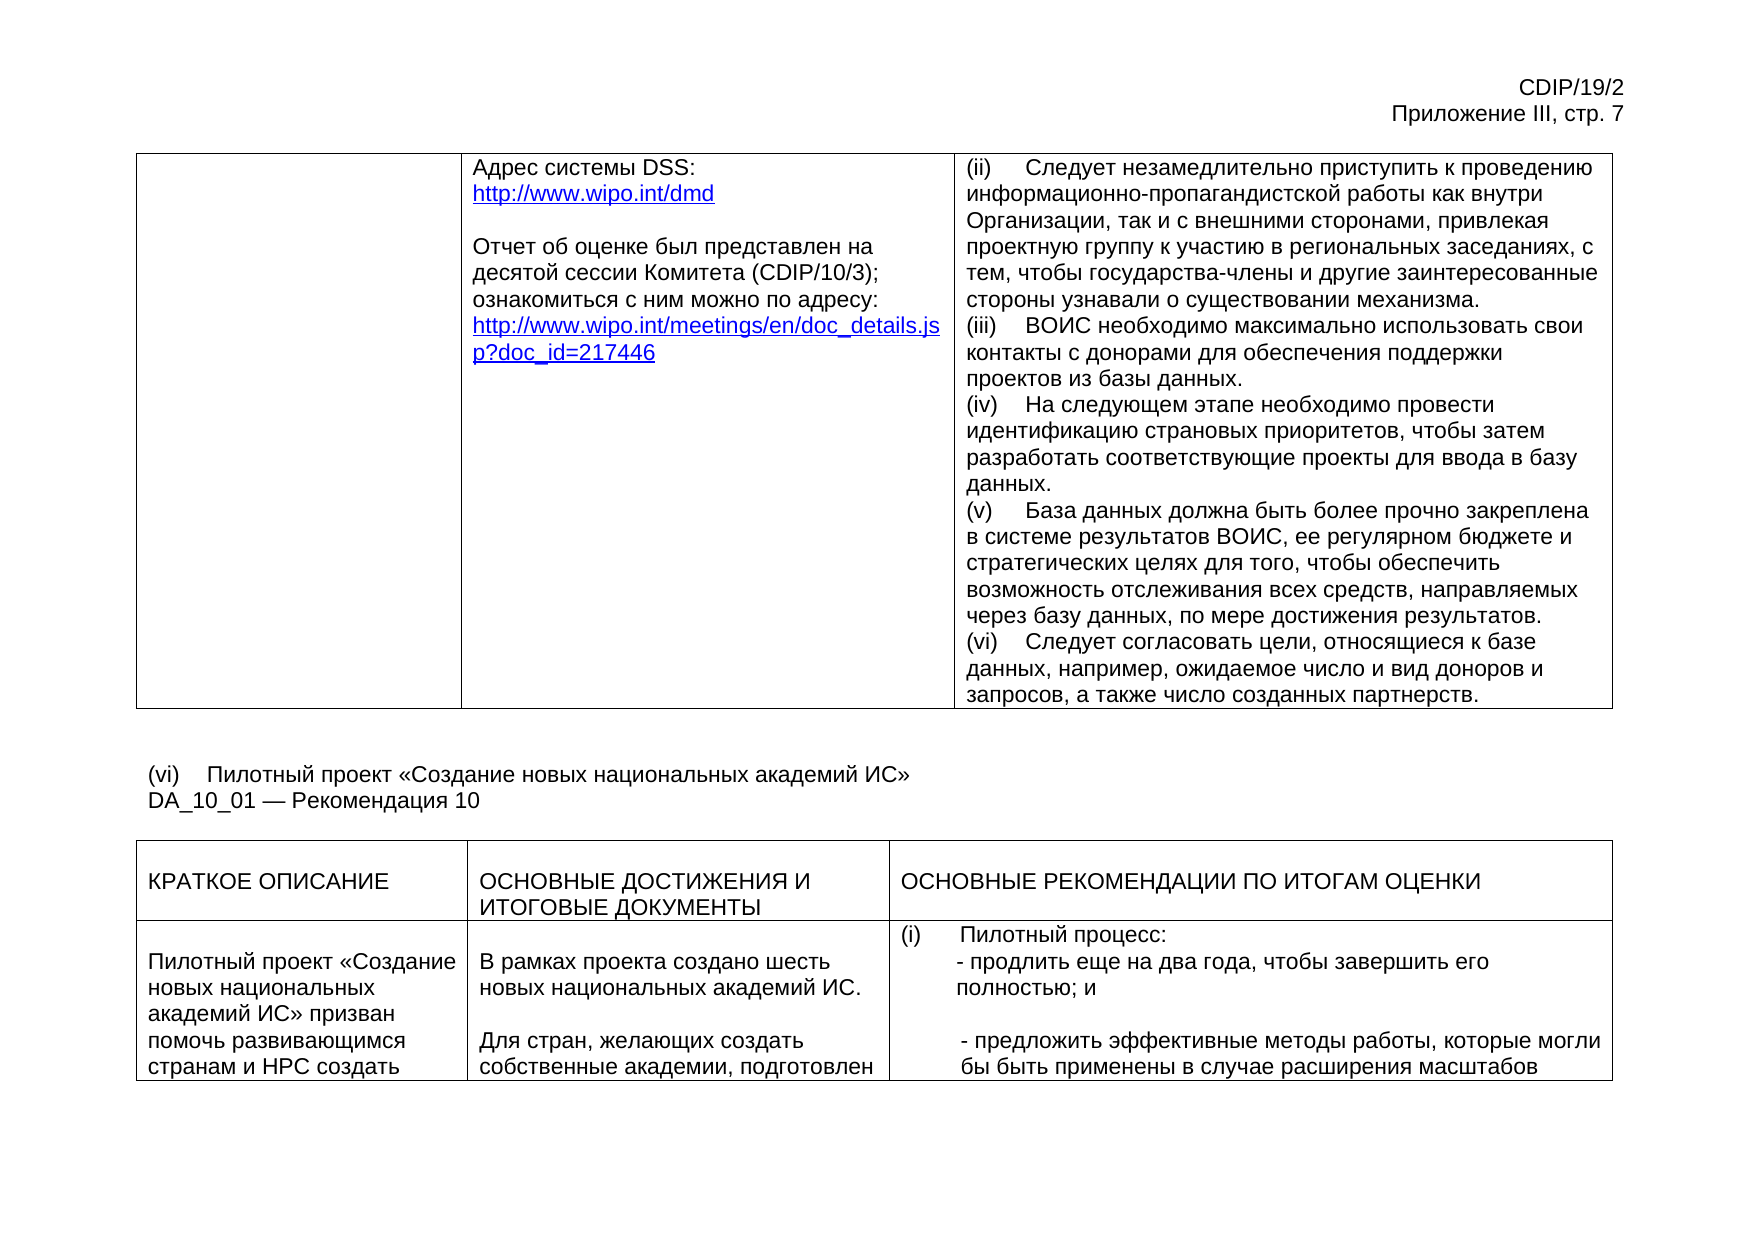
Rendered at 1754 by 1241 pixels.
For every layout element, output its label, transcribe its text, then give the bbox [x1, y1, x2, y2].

list Пилотный проект «Создание новых национальных академий ИС» [148, 761, 1624, 787]
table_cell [468, 921, 889, 1079]
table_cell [462, 154, 954, 707]
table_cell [137, 921, 467, 1079]
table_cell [890, 921, 1612, 1079]
table_header ОСНОВНЫЕ РЕКОМЕНДАЦИИ ПО ИТОГАМ ОЦЕНКИ [890, 841, 1612, 920]
text DA_10_01 — Рекомендация 10 [148, 787, 1624, 814]
table_header КРАТКОЕ ОПИСАНИЕ [137, 841, 467, 920]
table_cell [137, 154, 461, 707]
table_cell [955, 154, 1612, 707]
table_header ОСНОВНЫЕ ДОСТИЖЕНИЯ И ИТОГОВЫЕ ДОКУМЕНТЫ [468, 841, 889, 920]
